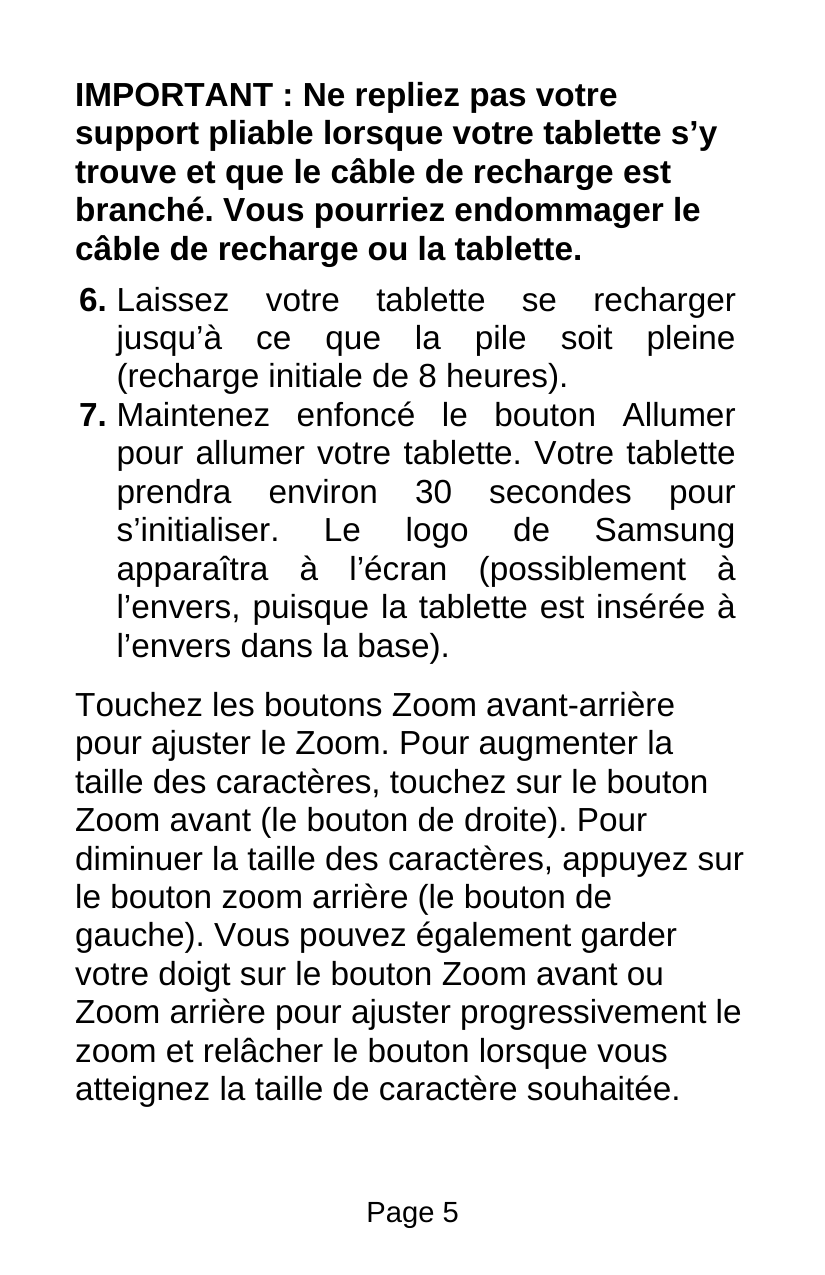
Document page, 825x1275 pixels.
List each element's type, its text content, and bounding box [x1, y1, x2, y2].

text IMPORTANT : Ne repliez pas votre support pliable lorsque votre tablette s’y trouve et que le câble de recharge est branché. Vous pourriez endommager le câble de recharge ou la tablette. [75, 75, 736, 267]
list Laissez votre tablette se recharger jusqu’à ce que la pile soit pleine (recharge initiale de 8 heures). [79, 280, 736, 395]
list Maintenez enfoncé le bouton Allumer pour allumer votre tablette. Votre tablette prendra environ 30 secondes pour s’initialiser. Le logo de Samsung apparaîtra à l’écran (possiblement à l’envers, puisque la tablette est insérée à l’envers dans la base). [79, 395, 736, 664]
text Touchez les boutons Zoom avant-arrière pour ajuster le Zoom. Pour augmenter la taille des caractères, touchez sur le bouton Zoom avant (le bouton de droite). Pour diminuer la taille des caractères, appuyez sur le bouton zoom arrière (le bouton de gauche). Vous pouvez également garder votre doigt sur le bouton Zoom avant ou Zoom arrière pour ajuster progressivement le zoom et relâcher le bouton lorsque vous atteignez la taille de caractère souhaitée. [75, 685, 750, 1108]
